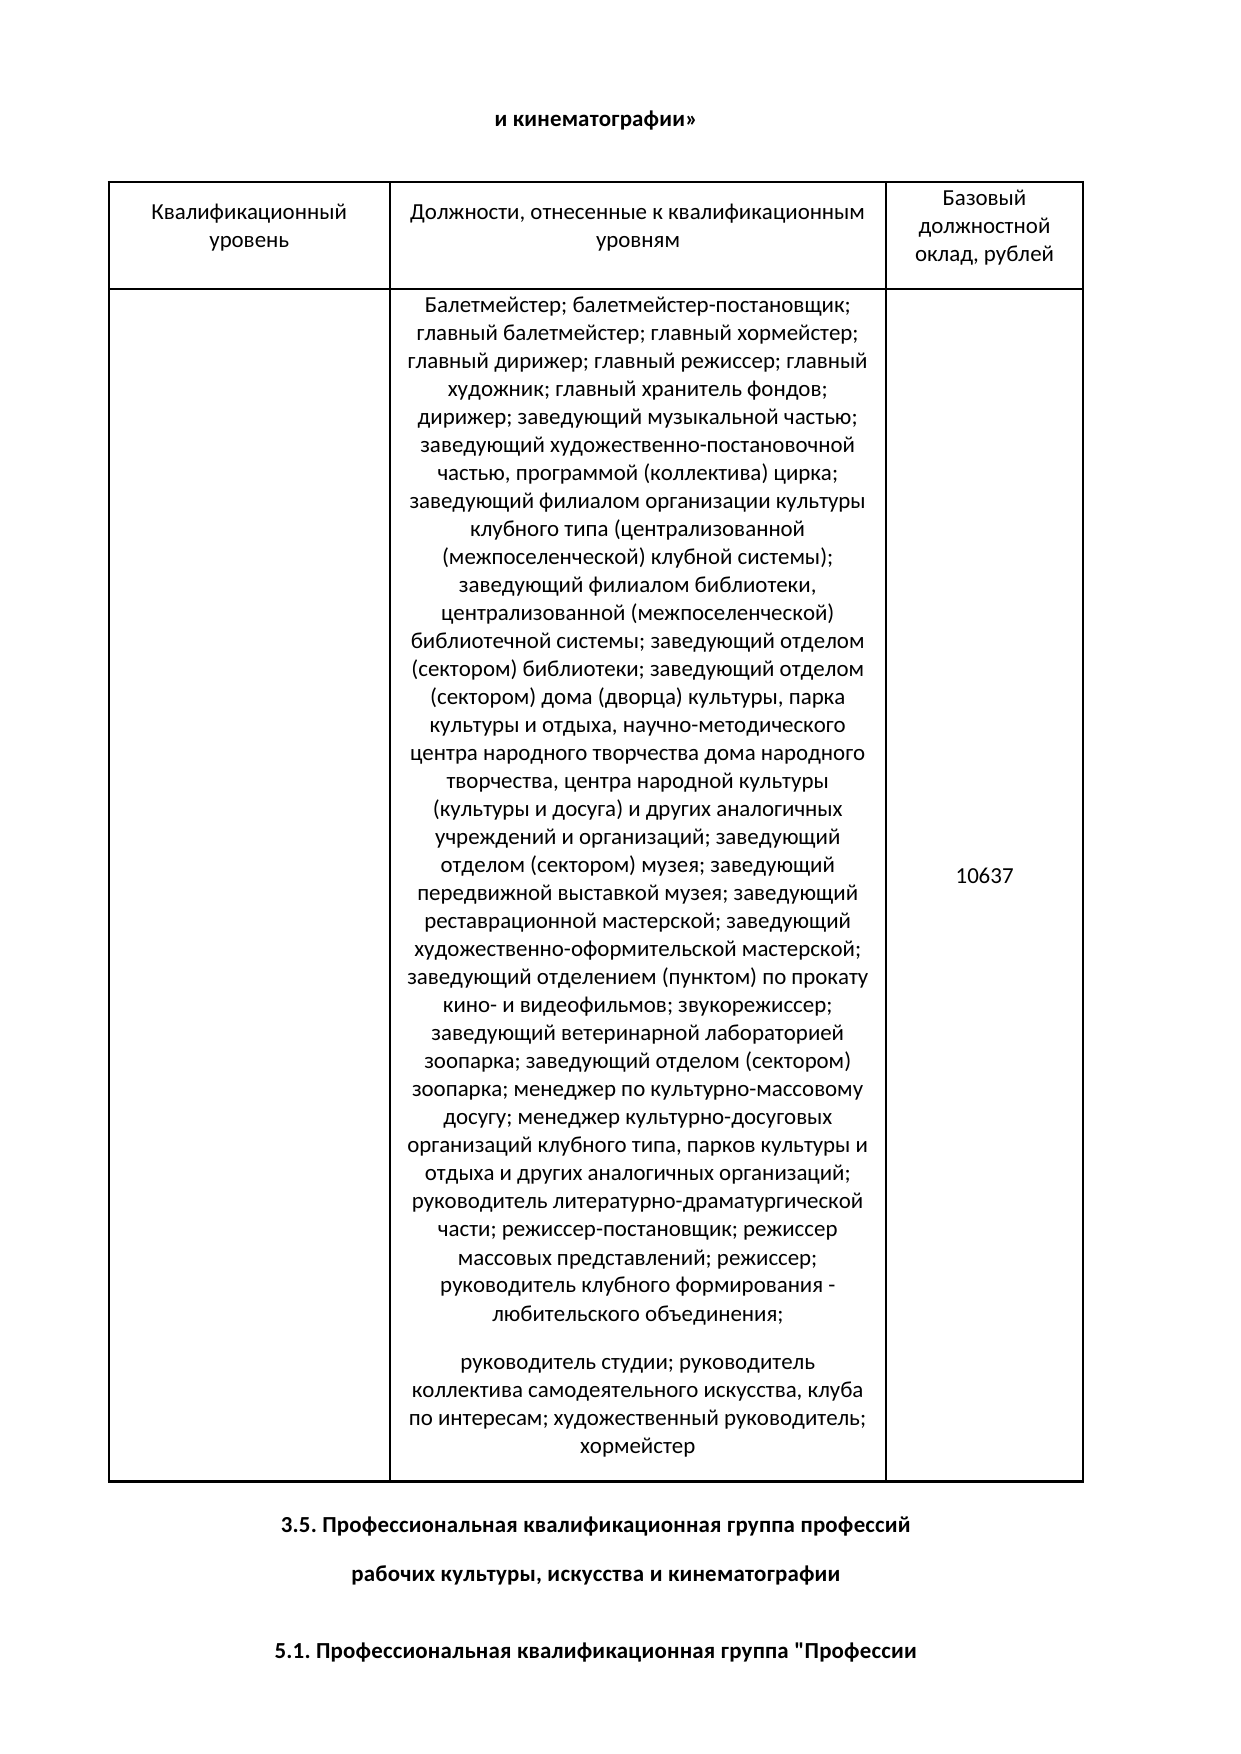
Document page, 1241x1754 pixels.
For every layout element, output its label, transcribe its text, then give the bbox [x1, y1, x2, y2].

table_cell [110, 290, 389, 1480]
table_cell 10637 [887, 290, 1082, 1480]
table_cell Балетмейстер; балетмейстер-постановщик; главный балетмейстер; главный хормейстер; главный дирижер; главный режиссер; главный художник; главный хранитель фондов; дирижер; заведующий музыкальной частью; заведующий художественно-постановочной частью, программой (коллектива) цирка; заведующий филиалом организации культуры клубного типа (централизованной (межпоселенческой) клубной системы); заведующий филиалом библиотеки, централизованной (межпоселенческой) библиотечной системы; заведующий отделом (сектором) библиотеки; заведующий отделом (сектором) дома (дворца) культуры, парка культуры и отдыха, научно-методического центра народного творчества дома народного творчества, центра народной культуры (культуры и досуга) и других аналогичных учреждений и организаций; заведующий отделом (сектором) музея; заведующий передвижной выставкой музея; заведующий реставрационной мастерской; заведующий художественно-оформительской мастерской; заведующий отделением (пунктом) по прокату кино- и видеофильмов; звукорежиссер; заведующий ветеринарной лабораторией зоопарка; заведующий отделом (сектором) зоопарка; менеджер по культурно-массовому досугу; менеджер культурно-досуговых организаций клубного типа, парков культуры и отдыха и других аналогичных организаций; руководитель литературно-драматургической части; режиссер-постановщик; режиссер массовых представлений; режиссер; руководитель клубного формирования - любительского объединения; руководитель студии; руководитель коллектива самодеятельного искусства, клуба по интересам; художественный руководитель; хормейстер [391, 290, 885, 1480]
text и кинематографии» [94, 104, 1098, 160]
table_header Должности, отнесенные к квалификационным уровням [391, 183, 885, 288]
text рабочих культуры, искусства и кинематографии [94, 1559, 1098, 1587]
text 3.5. Профессиональная квалификационная группа профессий [94, 1482, 1098, 1538]
table_header Квалификационный уровень [110, 183, 389, 288]
table_header Базовый должностной оклад, рублей [887, 183, 1082, 288]
text 5.1. Профессиональная квалификационная группа "Профессии [94, 1608, 1098, 1664]
